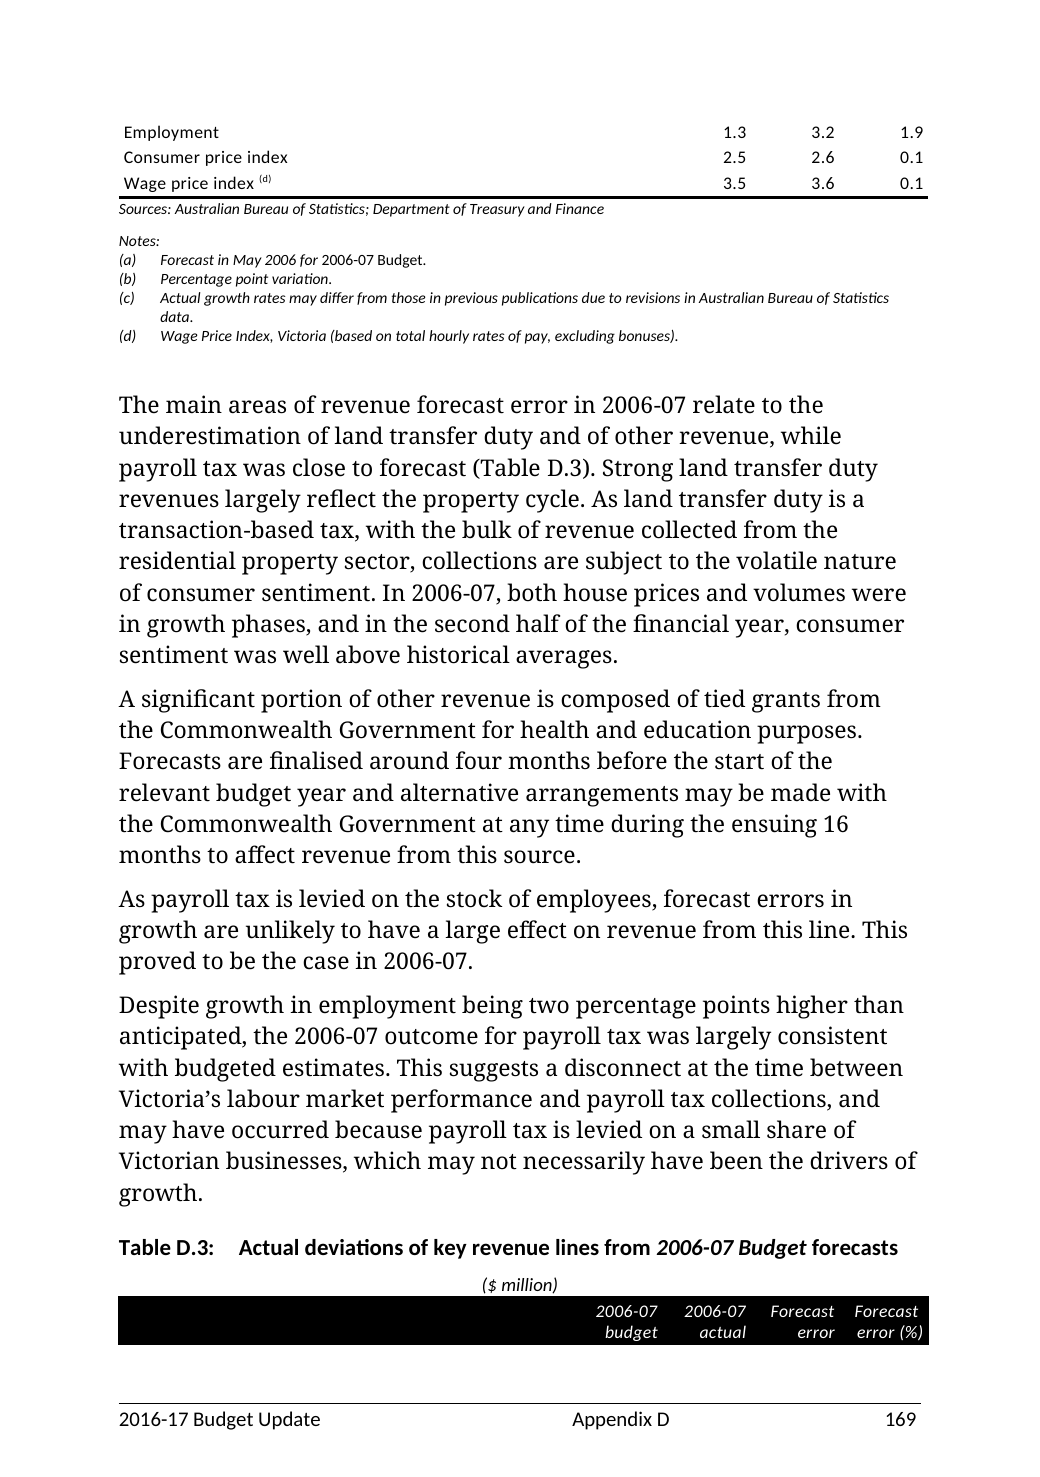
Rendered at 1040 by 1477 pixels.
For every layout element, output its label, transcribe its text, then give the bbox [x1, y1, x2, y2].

text ($ million) [119, 1273, 921, 1296]
text Despite growth in employment being two percentage points higher than anticipated, the 2006-07 outcome for payroll tax was largely consistent with budgeted estimates. This suggests a disconnect at the time between Victoria’s labour market performance and payroll tax collections, and may have occurred because payroll tax is levied on a small share of Victorian businesses, which may not necessarily have been the drivers of growth. [119, 989, 921, 1208]
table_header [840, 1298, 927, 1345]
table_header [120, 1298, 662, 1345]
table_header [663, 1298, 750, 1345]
text A significant portion of other revenue is composed of tied grants from the Commonwealth Government for health and education purposes. Forecasts are finalised around four months before the start of the relevant budget year and alternative arrangements may be made with the Commonwealth Government at any time during the ensuing 16 months to affect revenue from this source. [119, 683, 921, 870]
subtitle Table D.3: Actual deviations of key revenue lines from 2006-07 Budget forecasts [119, 1233, 921, 1261]
text The main areas of revenue forecast error in 2006-07 relate to the underestimation of land transfer duty and of other revenue, while payroll tax was close to forecast (Table D.3). Strong land transfer duty revenues largely reflect the property cycle. As land transfer duty is a transaction-based tax, with the bulk of revenue collected from the residential property sector, collections are subject to the volatile nature of consumer sentiment. In 2006-07, both house prices and volumes were in growth phases, and in the second half of the financial year, consumer sentiment was well above historical averages. [119, 389, 921, 670]
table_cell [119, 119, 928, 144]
text (b) Percentage point variation. [119, 269, 921, 288]
text Sources: Australian Bureau of Statistics; Department of Treasury and Finance [119, 199, 921, 218]
text As payroll tax is levied on the stock of employees, forecast errors in growth are unlikely to have a large effect on revenue from this line. This proved to be the case in 2006-07. [119, 883, 921, 977]
text (d) Wage Price Index, Victoria (based on total hourly rates of pay, excluding bonuses). [119, 326, 921, 345]
text (c) Actual growth rates may differ from those in previous publications due to revisions in Australian Bureau of Statistics data. [119, 288, 921, 326]
text (a) Forecast in May 2006 for 2006-07 Budget. [119, 250, 921, 269]
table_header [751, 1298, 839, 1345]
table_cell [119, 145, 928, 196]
text Notes: [119, 231, 921, 250]
